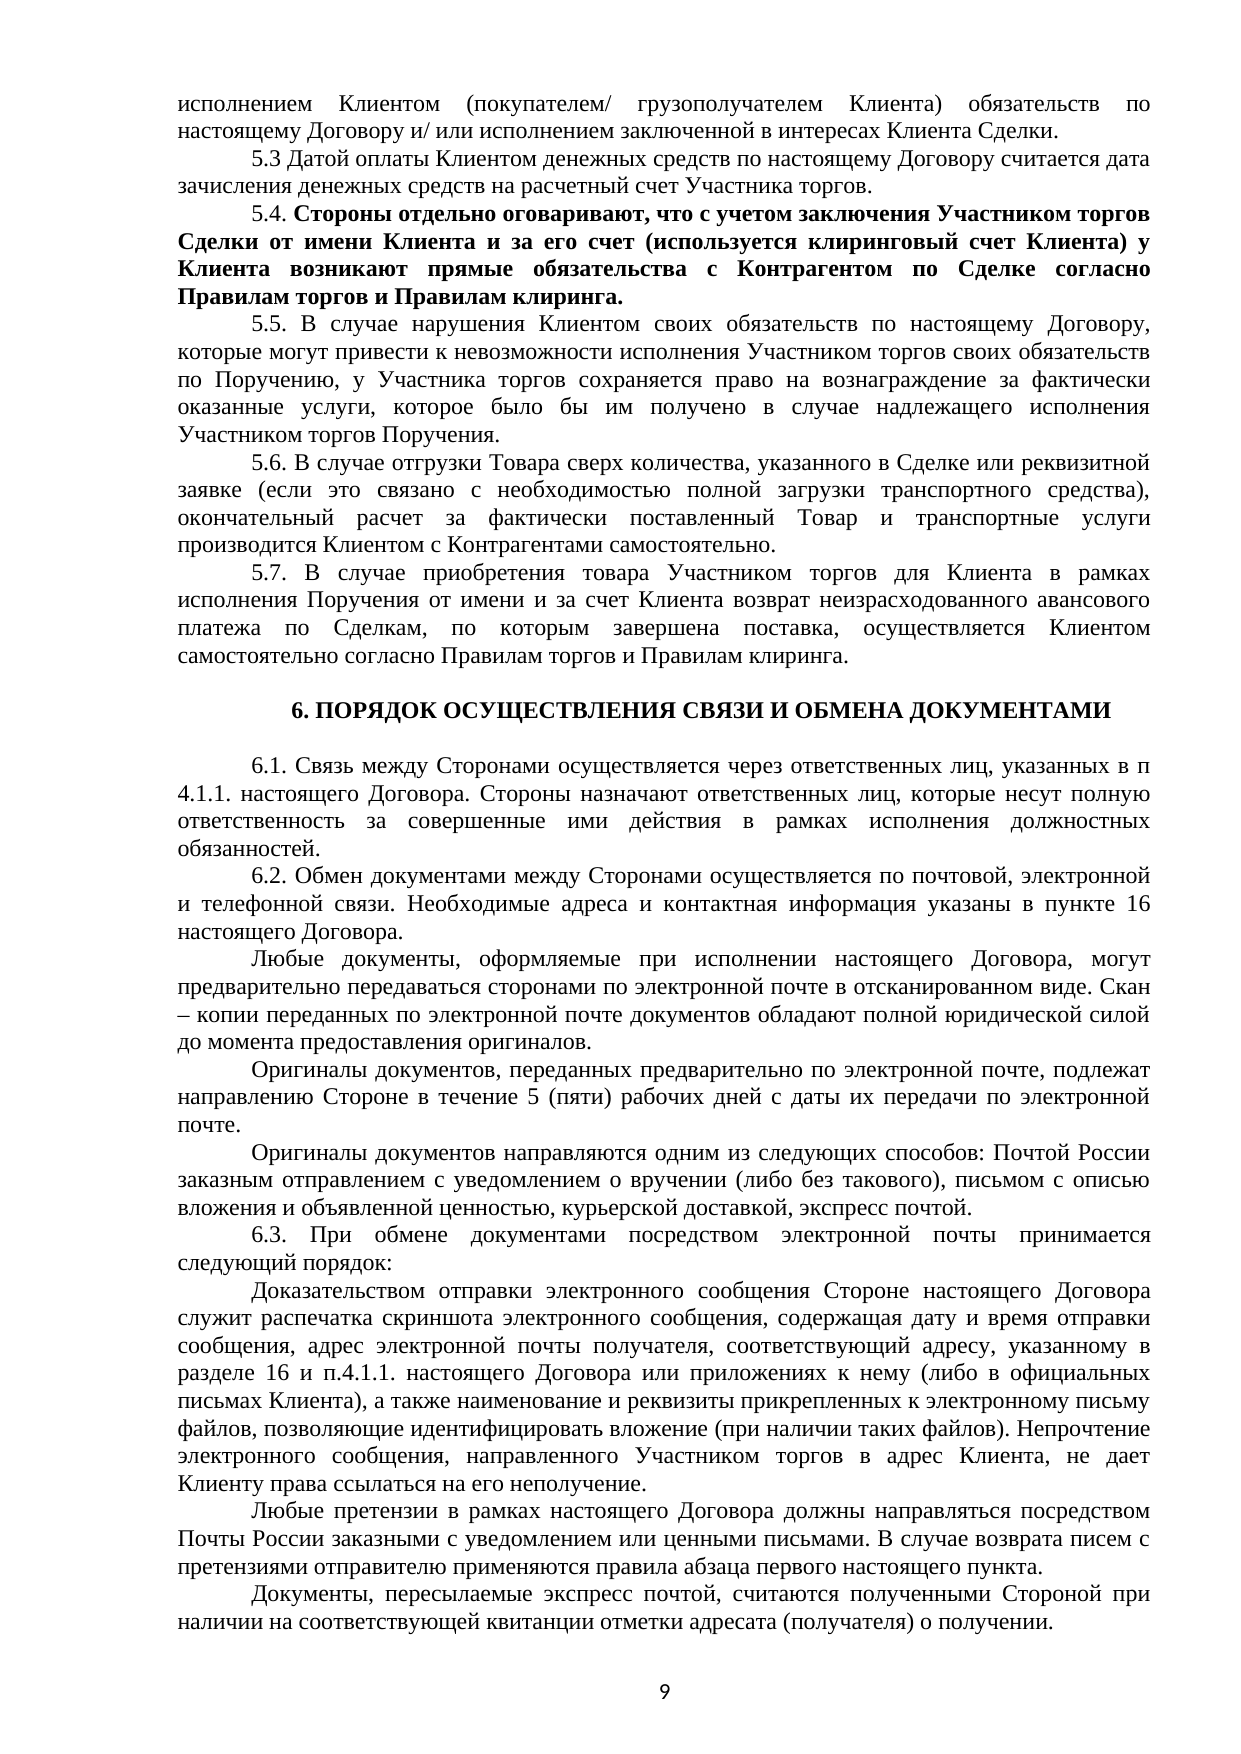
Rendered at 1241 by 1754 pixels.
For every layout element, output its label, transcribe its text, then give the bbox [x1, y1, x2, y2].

text 6. ПОРЯДОК ОСУЩЕСТВЛЕНИЯ СВЯЗИ И ОБМЕНА ДОКУМЕНТАМИ [177, 696, 1152, 723]
text Любые документы, оформляемые при исполнении настоящего Договора, могут предварительно передаваться сторонами по электронной почте в отсканированном виде. Скан – копии переданных по электронной почте документов обладают полной юридической силой до момента предоставления оригиналов. [177, 944, 1152, 1055]
text 6.2. Обмен документами между Сторонами осуществляется по почтовой, электронной и телефонной связи. Необходимые адреса и контактная информация указаны в пункте 16 настоящего Договора. [177, 862, 1152, 944]
text 6.1. Связь между Сторонами осуществляется через ответственных лиц, указанных в п 4.1.1. настоящего Договора. Стороны назначают ответственных лиц, которые несут полную ответственность за совершенные ими действия в рамках исполнения должностных обязанностей. [177, 751, 1152, 862]
text 5.4. Стороны отдельно оговаривают, что с учетом заключения Участником торгов Сделки от имени Клиента и за его счет (используется клиринговый счет Клиента) у Клиента возникают прямые обязательства с Контрагентом по Сделке согласно Правилам торгов и Правилам клиринга. [177, 199, 1152, 309]
text Оригиналы документов направляются одним из следующих способов: Почтой России заказным отправлением с уведомлением о вручении (либо без такового), письмом с описью вложения и объявленной ценностью, курьерской доставкой, экспресс почтой. [177, 1138, 1152, 1220]
text Любые претензии в рамках настоящего Договора должны направляться посредством Почты России заказными с уведомлением или ценными письмами. В случае возврата писем с претензиями отправителю применяются правила абзаца первого настоящего пункта. [177, 1496, 1152, 1579]
text 5.6. В случае отгрузки Товара сверх количества, указанного в Сделке или реквизитной заявке (если это связано с необходимостью полной загрузки транспортного средства), окончательный расчет за фактически поставленный Товар и транспортные услуги производится Клиентом с Контрагентами самостоятельно. [177, 447, 1152, 558]
text Доказательством отправки электронного сообщения Стороне настоящего Договора служит распечатка скриншота электронного сообщения, содержащая дату и время отправки сообщения, адрес электронной почты получателя, соответствующий адресу, указанному в разделе 16 и п.4.1.1. настоящего Договора или приложениях к нему (либо в официальных письмах Клиента), а также наименование и реквизиты прикрепленных к электронному письму файлов, позволяющие идентифицировать вложение (при наличии таких файлов). Непрочтение электронного сообщения, направленного Участником торгов в адрес Клиента, не дает Клиенту права ссылаться на его неполучение. [177, 1276, 1152, 1496]
text 6.3. При обмене документами посредством электронной почты принимается следующий порядок: [177, 1220, 1152, 1276]
text 5.3 Датой оплаты Клиентом денежных средств по настоящему Договору считается дата зачисления денежных средств на расчетный счет Участника торгов. [177, 144, 1152, 199]
text Оригиналы документов, переданных предварительно по электронной почте, подлежат направлению Стороне в течение 5 (пяти) рабочих дней с даты их передачи по электронной почте. [177, 1055, 1152, 1138]
text 5.7. В случае приобретения товара Участником торгов для Клиента в рамках исполнения Поручения от имени и за счет Клиента возврат неизрасходованного авансового платежа по Сделкам, по которым завершена поставка, осуществляется Клиентом самостоятельно согласно Правилам торгов и Правилам клиринга. [177, 558, 1152, 668]
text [177, 89, 1152, 144]
text 5.5. В случае нарушения Клиентом своих обязательств по настоящему Договору, которые могут привести к невозможности исполнения Участником торгов своих обязательств по Поручению, у Участника торгов сохраняется право на вознаграждение за фактически оказанные услуги, которое было бы им получено в случае надлежащего исполнения Участником торгов Поручения. [177, 309, 1152, 447]
text Документы, пересылаемые экспресс почтой, считаются полученными Стороной при наличии на соответствующей квитанции отметки адресата (получателя) о получении. [177, 1579, 1152, 1634]
